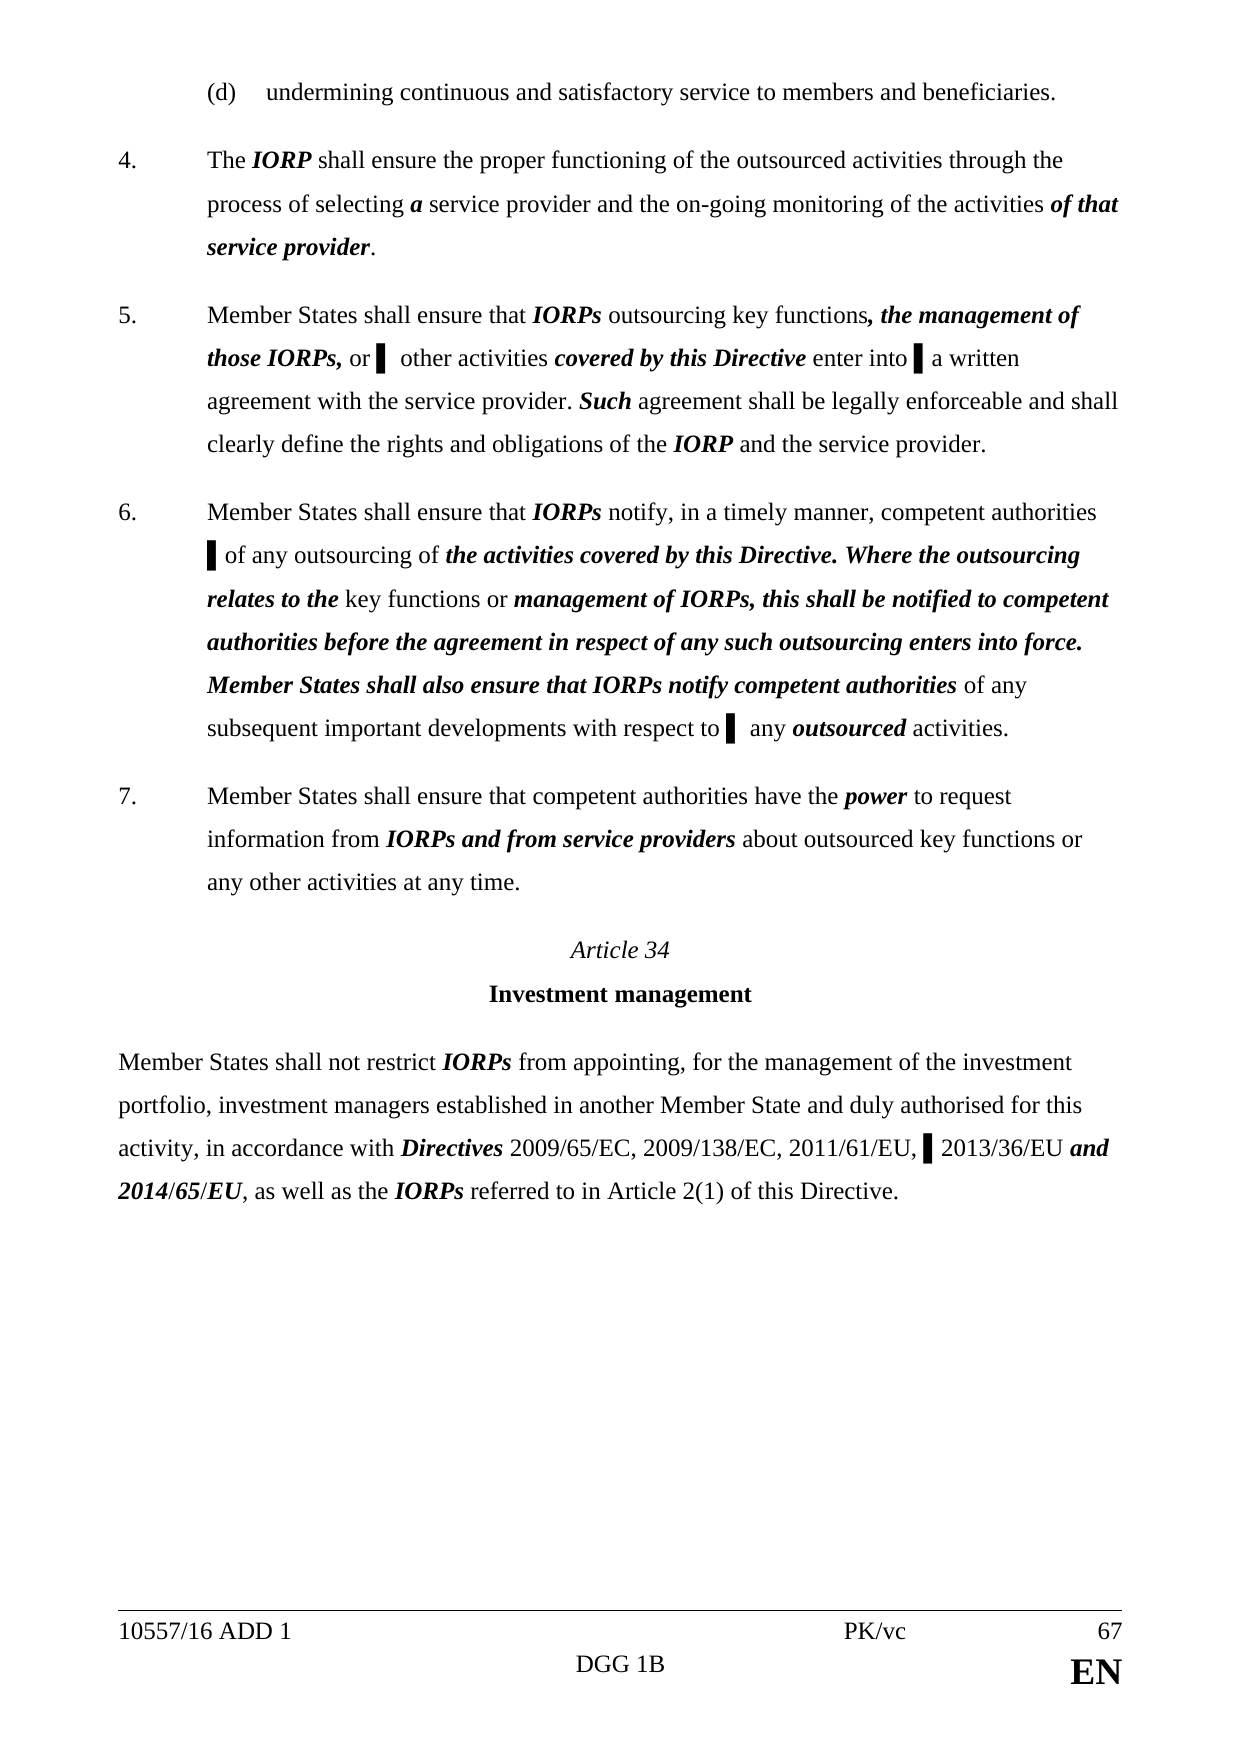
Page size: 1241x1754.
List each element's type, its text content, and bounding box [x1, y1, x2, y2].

text 5. Member States shall ensure that IORPs outsourcing key functions, the management of those IORPs, or ▌ other activities covered by this Directive enter into ▌a written agreement with the service provider. Such agreement shall be legally enforceable and shall clearly define the rights and obligations of the IORP and the service provider. [118, 300, 1122, 458]
text 4. The IORP shall ensure the proper functioning of the outsourced activities through the process of selecting a service provider and the on-going monitoring of the activities of that service provider. [118, 146, 1122, 261]
text 6. Member States shall ensure that IORPs notify, in a timely manner, competent authorities ▌of any outsourcing of the activities covered by this Directive. Where the outsourcing relates to the key functions or management of IORPs, this shall be notified to competent authorities before the agreement in respect of any such outsourcing enters into force. Member States shall also ensure that IORPs notify competent authorities of any subsequent important developments with respect to ▌ any outsourced activities. [118, 497, 1122, 742]
text Member States shall not restrict IORPs from appointing, for the management of the investment portfolio, investment managers established in another Member State and duly authorised for this activity, in accordance with Directives 2009/65/EC, 2009/138/EC, 2011/61/EU, ▌2013/36/EU and 2014/65/EU, as well as the IORPs referred to in Article 2(1) of this Directive. [118, 1047, 1122, 1205]
list (d) undermining continuous and satisfactory service to members and beneficiaries. [207, 77, 1122, 106]
text 7. Member States shall ensure that competent authorities have the power to request information from IORPs and from service providers about outsourced key functions or any other activities at any time. [118, 781, 1122, 896]
text Article 34 Investment management [118, 936, 1122, 1007]
